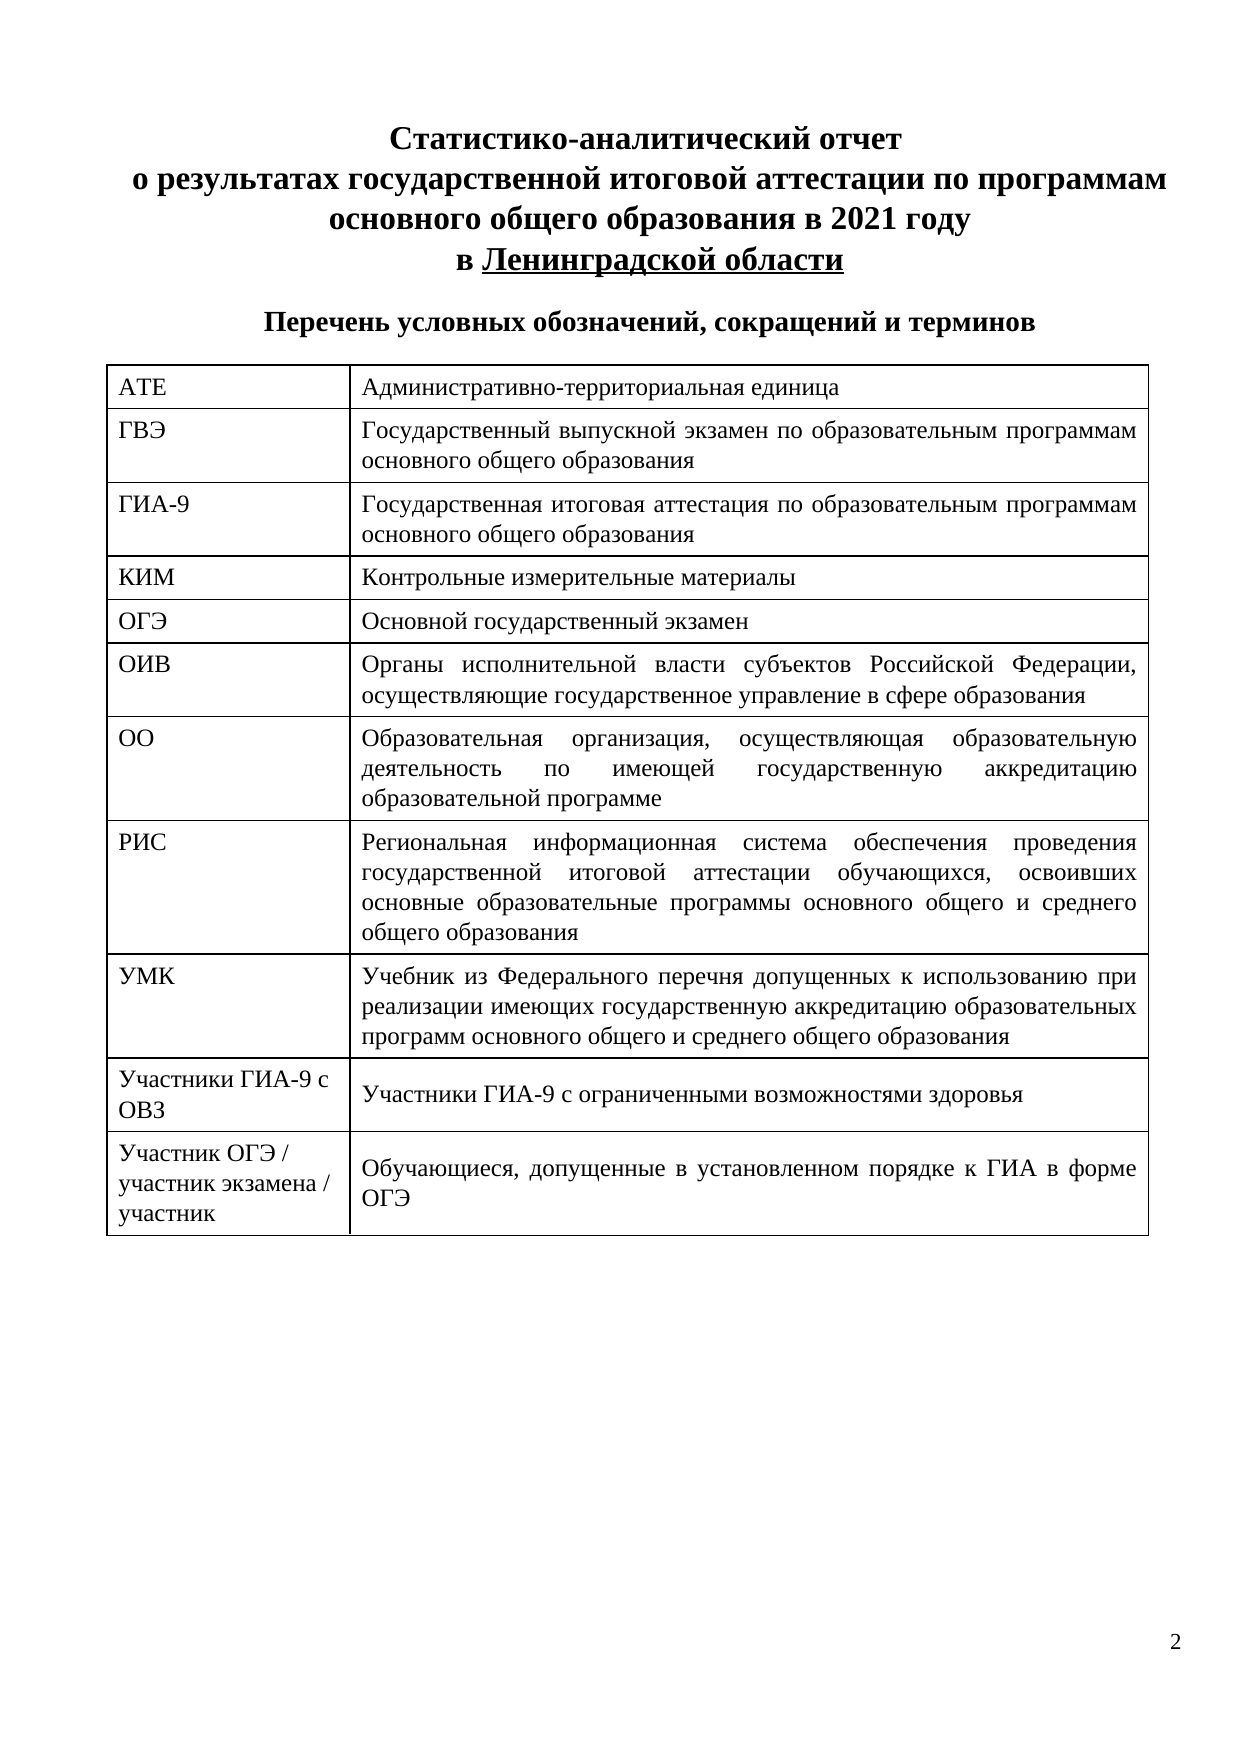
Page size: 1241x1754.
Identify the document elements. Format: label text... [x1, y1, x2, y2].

table_cell УМК [108, 955, 349, 1057]
table_header АТЕ [108, 366, 349, 408]
table_cell ОГЭ [108, 600, 349, 642]
table_header Административно-территориальная единица [351, 366, 1148, 408]
table_cell ГВЭ [108, 409, 349, 481]
table_cell ОО [108, 717, 349, 819]
table_cell Контрольные измерительные материалы [351, 557, 1148, 598]
table_cell Региональная информационная система обеспечения проведения государственной итоговой аттестации обучающихся, освоивших основные образовательные программы основного общего и среднего общего образования [351, 821, 1148, 953]
table_cell Государственная итоговая аттестация по образовательным программам основного общего образования [351, 483, 1148, 555]
table_cell Обучающиеся, допущенные в установленном порядке к ГИА в форме ОГЭ [351, 1132, 1148, 1234]
text в Ленинградской области [118, 239, 1181, 277]
table_cell Учебник из Федерального перечня допущенных к использованию при реализации имеющих государственную аккредитацию образовательных программ основного общего и среднего общего образования [351, 955, 1148, 1057]
subtitle Перечень условных обозначений, сокращений и терминов [118, 304, 1181, 337]
text Статистико-аналитический отчет о результатах государственной итоговой аттестации по программам основного общего образования в 2021 году [118, 118, 1181, 237]
table_cell ГИА-9 [108, 483, 349, 555]
table_cell Государственный выпускной экзамен по образовательным программам основного общего образования [351, 409, 1148, 481]
table_cell КИМ [108, 557, 349, 598]
table_cell Участники ГИА-9 с ограниченными возможностями здоровья [351, 1059, 1148, 1131]
table_cell РИС [108, 821, 349, 953]
table_cell Участники ГИА-9 с ОВЗ [108, 1059, 349, 1131]
table_cell Образовательная организация, осуществляющая образовательную деятельность по имеющей государственную аккредитацию образовательной программе [351, 717, 1148, 819]
table_cell Органы исполнительной власти субъектов Российской Федерации, осуществляющие государственное управление в сфере образования [351, 644, 1148, 716]
table_cell Участник ОГЭ / участник экзамена / участник [108, 1132, 349, 1234]
table_cell ОИВ [108, 644, 349, 716]
table_cell Основной государственный экзамен [351, 600, 1148, 642]
